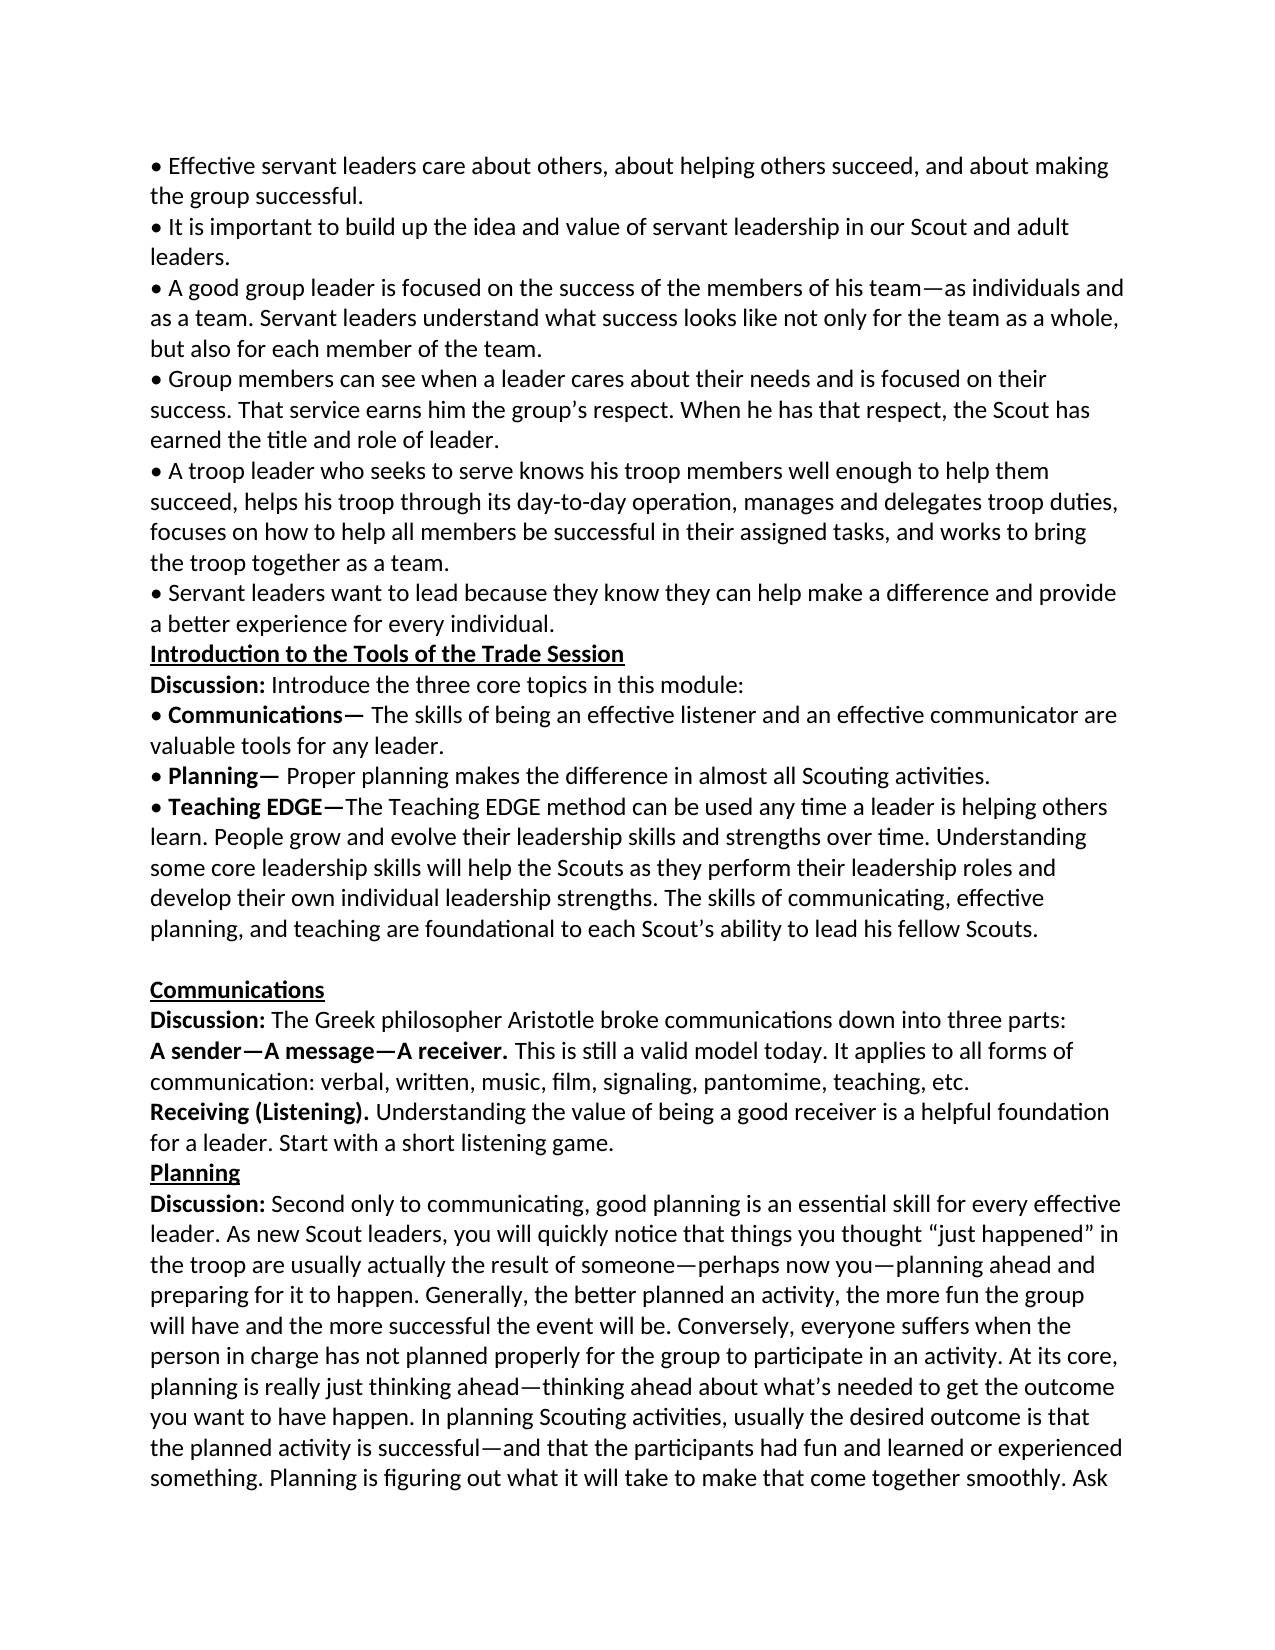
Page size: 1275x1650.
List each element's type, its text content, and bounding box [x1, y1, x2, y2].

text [150, 1188, 1125, 1493]
text Receiving (Listening). Understanding the value of being a good receiver is a helpful foundation for a leader. Start with a short listening game. [150, 1096, 1125, 1157]
text A sender—A message—A receiver. This is still a valid model today. It applies to all forms of communication: verbal, written, music, film, signaling, pantomime, teaching, etc. [150, 1035, 1125, 1096]
text Discussion: Introduce the three core topics in this module: [150, 669, 1125, 699]
text • A good group leader is focused on the success of the members of his team—as individuals and as a team. Servant leaders understand what success looks like not only for the team as a whole, but also for each member of the team. [150, 272, 1125, 364]
text • It is important to build up the idea and value of servant leadership in our Scout and adult leaders. [150, 211, 1125, 272]
text Introduction to the Tools of the Trade Session [150, 638, 1125, 669]
text • A troop leader who seeks to serve knows his troop members well enough to help them succeed, helps his troop through its day-to-day operation, manages and delegates troop duties, focuses on how to help all members be successful in their assigned tasks, and works to bring the troop together as a team. [150, 455, 1125, 577]
text • Servant leaders want to lead because they know they can help make a difference and provide a better experience for every individual. [150, 577, 1125, 638]
text • Teaching EDGE—The Teaching EDGE method can be used any time a leader is helping others learn. People grow and evolve their leadership skills and strengths over time. Understanding some core leadership skills will help the Scouts as they perform their leadership roles and develop their own individual leadership strengths. The skills of communicating, effective planning, and teaching are foundational to each Scout’s ability to lead his fellow Scouts. [150, 791, 1125, 943]
text • Group members can see when a leader cares about their needs and is focused on their success. That service earns him the group’s respect. When he has that respect, the Scout has earned the title and role of leader. [150, 364, 1125, 455]
text • Communications— The skills of being an effective listener and an effective communicator are valuable tools for any leader. [150, 699, 1125, 760]
text Planning [150, 1157, 1125, 1188]
text Communications [150, 974, 1125, 1004]
text Discussion: The Greek philosopher Aristotle broke communications down into three parts: [150, 1004, 1125, 1035]
text • Planning— Proper planning makes the difference in almost all Scouting activities. [150, 760, 1125, 791]
text • Effective servant leaders care about others, about helping others succeed, and about making the group successful. [150, 150, 1125, 211]
